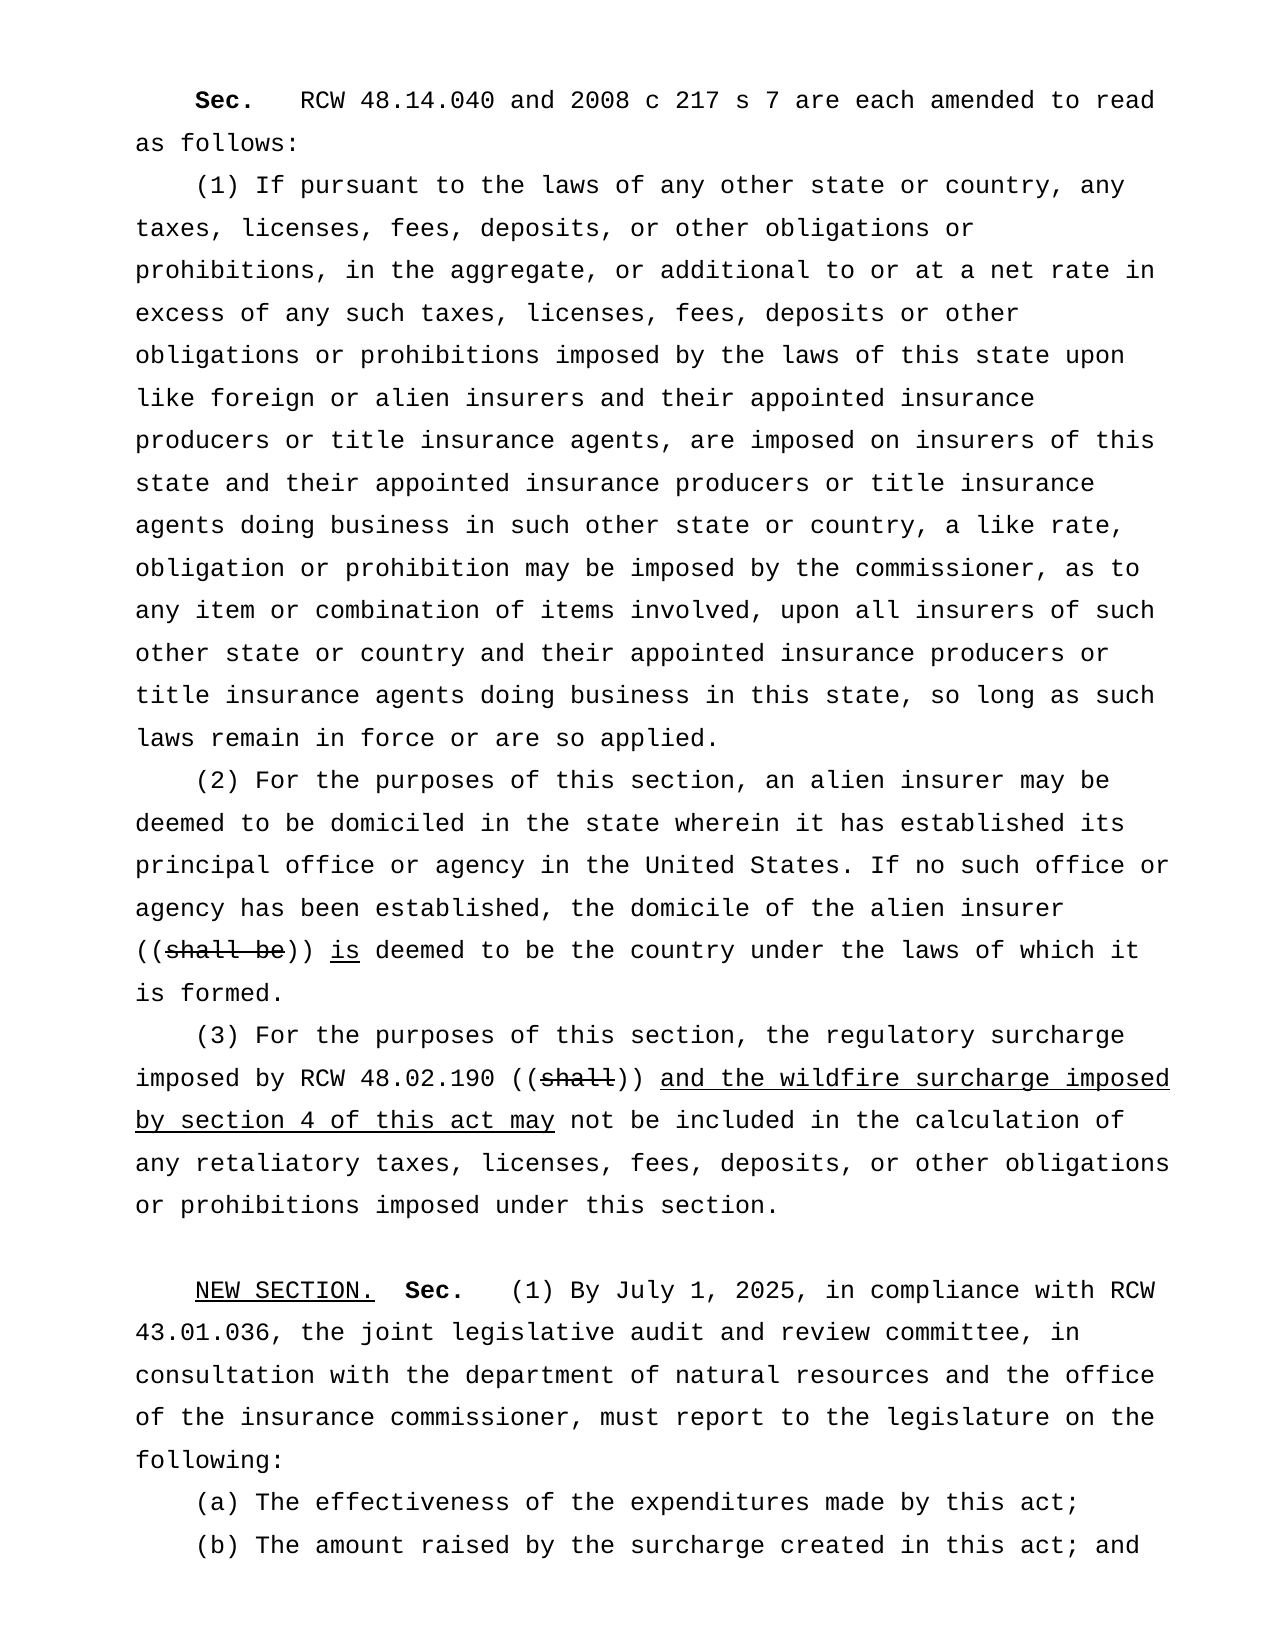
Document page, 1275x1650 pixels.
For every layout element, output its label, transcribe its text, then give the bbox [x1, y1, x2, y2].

text Sec. RCW 48.14.040 and 2008 c 217 s 7 are each amended to read as follows: [135, 75, 1170, 160]
text (b) The amount raised by the surcharge created in this act; and [135, 1519, 1170, 1562]
text (3) For the purposes of this section, the regulatory surcharge imposed by RCW 48.02.190 ((shall)) and the wildfire surcharge imposed by section 4 of this act may not be included in the calculation of any retaliatory taxes, licenses, fees, deposits, or other obligations or prohibitions imposed under this section. [135, 1010, 1170, 1222]
text (a) The effectiveness of the expenditures made by this act; [135, 1477, 1170, 1519]
text NEW SECTION. Sec. (1) By July 1, 2025, in compliance with RCW 43.01.036, the joint legislative audit and review committee, in consultation with the department of natural resources and the office of the insurance commissioner, must report to the legislature on the following: [135, 1264, 1170, 1477]
text (2) For the purposes of this section, an alien insurer may be deemed to be domiciled in the state wherein it has established its principal office or agency in the United States. If no such office or agency has been established, the domicile of the alien insurer ((shall be)) is deemed to be the country under the laws of which it is formed. [135, 755, 1170, 1010]
text (1) If pursuant to the laws of any other state or country, any taxes, licenses, fees, deposits, or other obligations or prohibitions, in the aggregate, or additional to or at a net rate in excess of any such taxes, licenses, fees, deposits or other obligations or prohibitions imposed by the laws of this state upon like foreign or alien insurers and their appointed insurance producers or title insurance agents, are imposed on insurers of this state and their appointed insurance producers or title insurance agents doing business in such other state or country, a like rate, obligation or prohibition may be imposed by the commissioner, as to any item or combination of items involved, upon all insurers of such other state or country and their appointed insurance producers or title insurance agents doing business in this state, so long as such laws remain in force or are so applied. [135, 160, 1170, 755]
